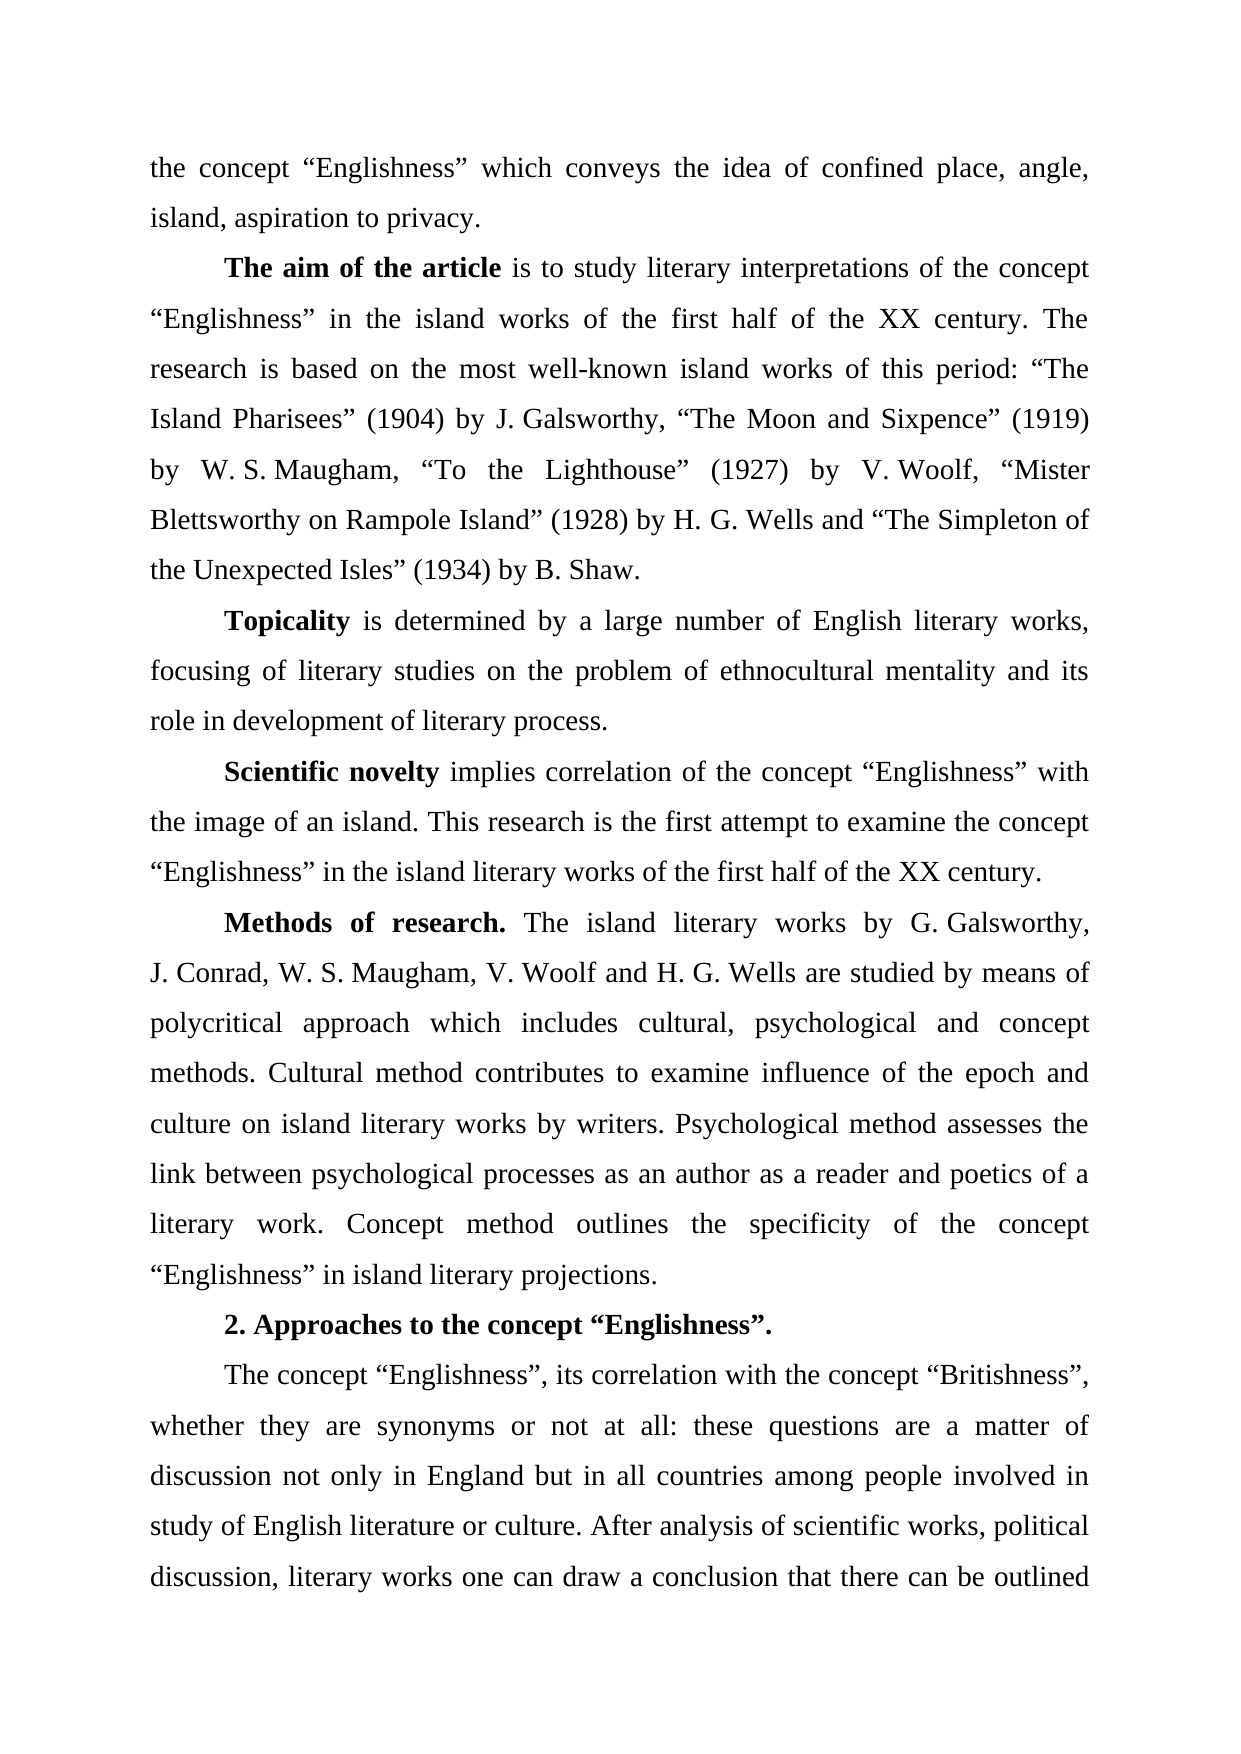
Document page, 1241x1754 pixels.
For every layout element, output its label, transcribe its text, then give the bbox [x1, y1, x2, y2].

text The aim of the article is to study literary interpretations of the concept “Englishness” in the island works of the first half of the XX century. The research is based on the most well-known island works of this period: “The Island Pharisees” (1904) by J. Galsworthy, “The Moon and Sixpence” (1919) by W. S. Maugham, “To the Lighthouse” (1927) by V. Woolf, “Mister Blettsworthy on Rampole Island” (1928) by H. G. Wells and “The Simpleton of the Unexpected Isles” (1934) by B. Shaw. [150, 251, 1090, 586]
text Topicality is determined by a large number of English literary works, focusing of literary studies on the problem of ethnocultural mentality and its role in development of literary process. [150, 603, 1090, 737]
text Scientific novelty implies correlation of the concept “Englishness” with the image of an island. This research is the first attempt to examine the concept “Englishness” in the island literary works of the first half of the XX century. [150, 754, 1090, 888]
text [150, 150, 1090, 234]
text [150, 1357, 1090, 1592]
text 2. Approaches to the concept “Englishness”. [150, 1307, 1090, 1341]
text Methods of research. The island literary works by G. Galsworthy, J. Conrad, W. S. Maugham, V. Woolf and H. G. Wells are studied by means of polycritical approach which includes cultural, psychological and concept methods. Cultural method contributes to examine influence of the epoch and culture on island literary works by writers. Psychological method assesses the link between psychological processes as an author as a reader and poetics of a literary work. Concept method outlines the specificity of the concept “Englishness” in island literary projections. [150, 905, 1090, 1290]
